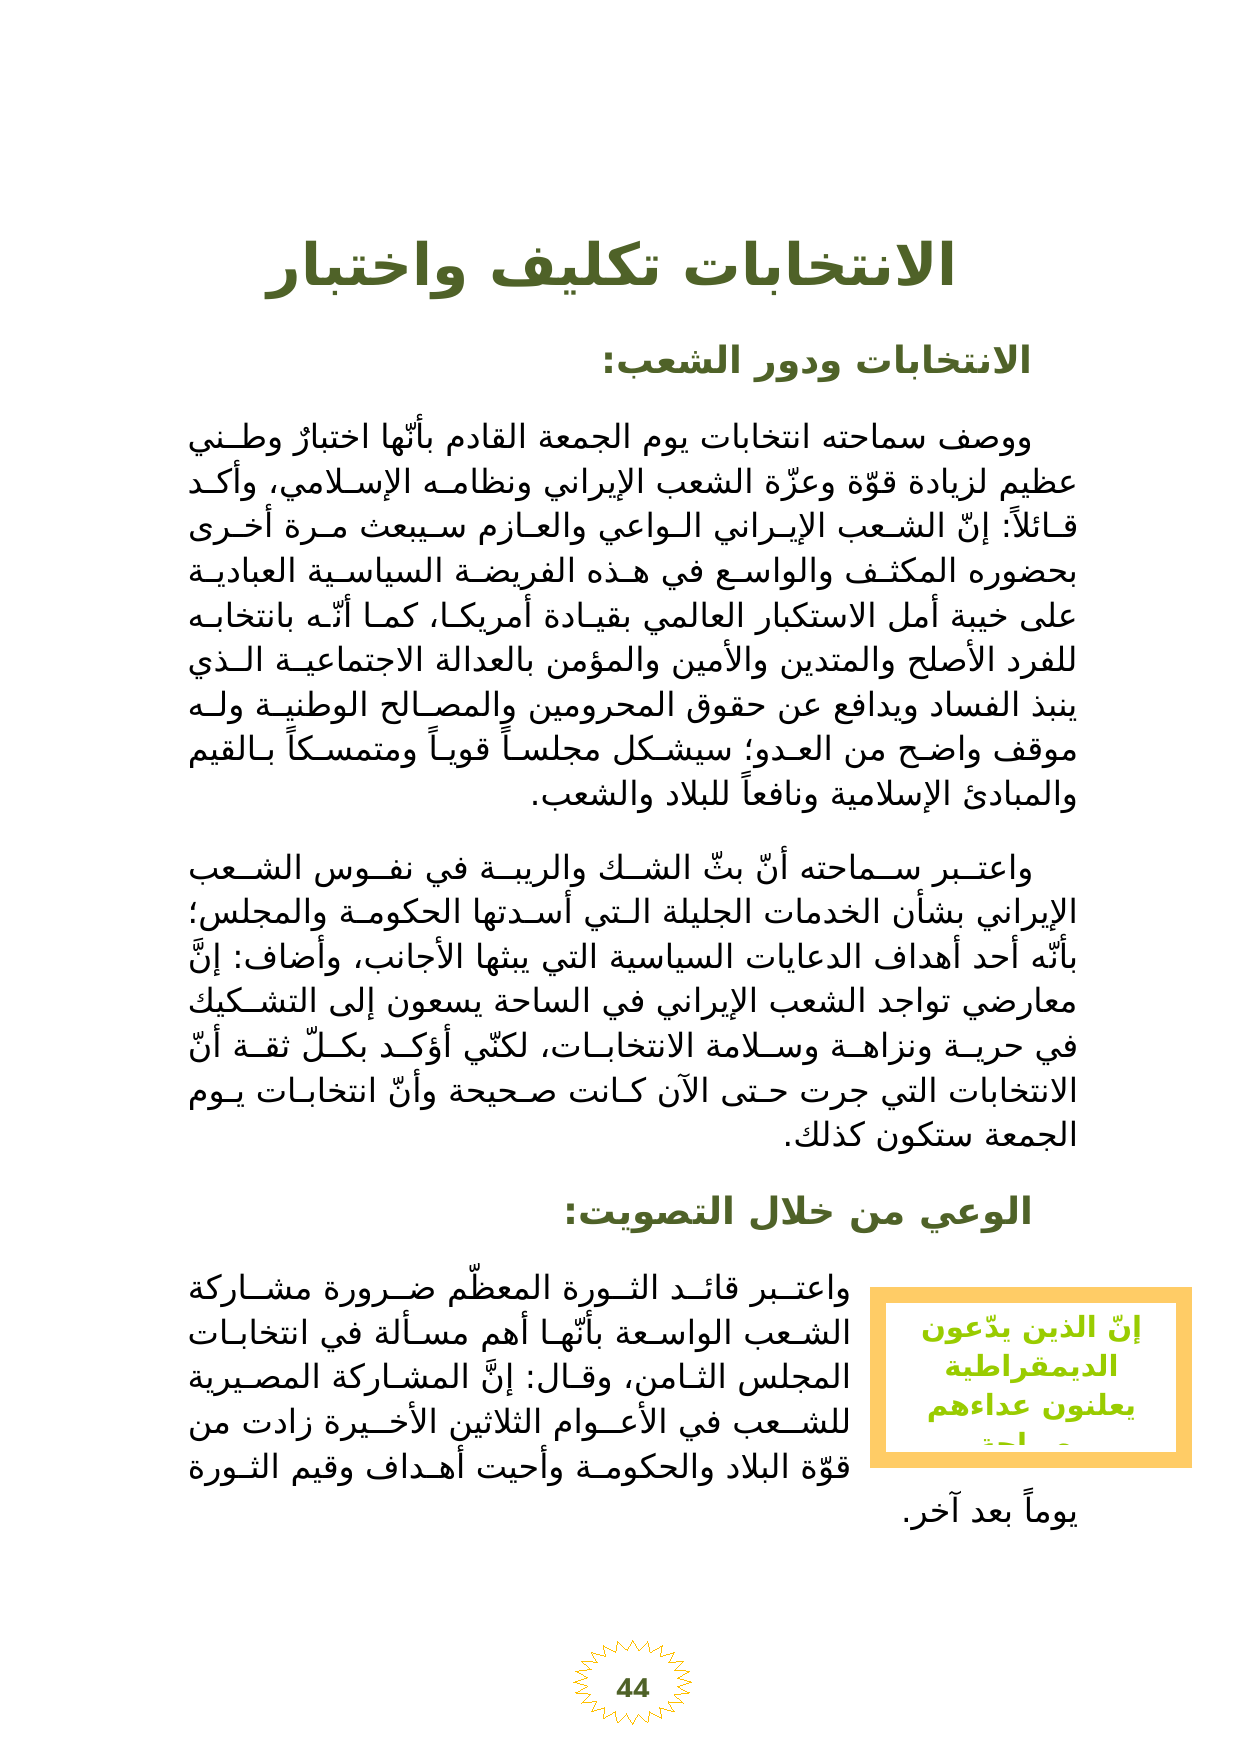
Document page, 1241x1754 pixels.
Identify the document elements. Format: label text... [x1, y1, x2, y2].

text واعتبر قائد الثورة المعظّم ضرورة مشاركة الشعب الواسعة بأنّها أهم مسألة في انتخابات المجلس الثامن، وقال: إنَّ المشاركة المصيرية للشعب في الأعوام الثلاثين الأخيرة زادت من قوّة البلاد والحكومة وأحيت أهداف وقيم الثورة يوماً بعد آخر. [187, 1269, 1078, 1531]
text الانتخابات ودور الشعب: [187, 338, 1078, 382]
list الانتخابات تكليف واختبار [187, 231, 958, 299]
text ووصف سماحته انتخابات يوم الجمعة القادم بأنّها اختبارٌ وطني عظيم لزيادة قوّة وعزّة الشعب الإيراني ونظامه الإسلامي، وأكد قائلاً: إنّ الشعب الإيراني الواعي والعازم سيبعث مرة أخرى بحضوره المكثف والواسع في هذه الفريضة السياسية العبادية على خيبة أمل الاستكبار العالمي بقيادة أمريكا، كما أنّه بانتخابه للفرد الأصلح والمتدين والأمين والمؤمن بالعدالة الاجتماعية الذي ينبذ الفساد ويدافع عن حقوق المحرومين والمصالح الوطنية وله موقف واضح من العدو؛ سيشكل مجلساً قوياً ومتمسكاً بالقيم والمبادئ الإسلامية ونافعاً للبلاد والشعب. [187, 418, 1078, 813]
text واعتبر سماحته أنّ بثّ الشك والريبة في نفوس الشعب الإيراني بشأن الخدمات الجليلة التي أسدتها الحكومة والمجلس؛ بأنّه أحد أهداف الدعايات السياسية التي يبثها الأجانب، وأضاف: إنَّ معارضي تواجد الشعب الإيراني في الساحة يسعون إلى التشكيك في حرية ونزاهة وسلامة الانتخابات، لكنّي أؤكد بكلّ ثقة أنّ الانتخابات التي جرت حتى الآن كانت صحيحة وأنّ انتخابات يوم الجمعة ستكون كذلك. [187, 848, 1078, 1154]
text الوعي من خلال التصويت: [187, 1189, 1078, 1233]
